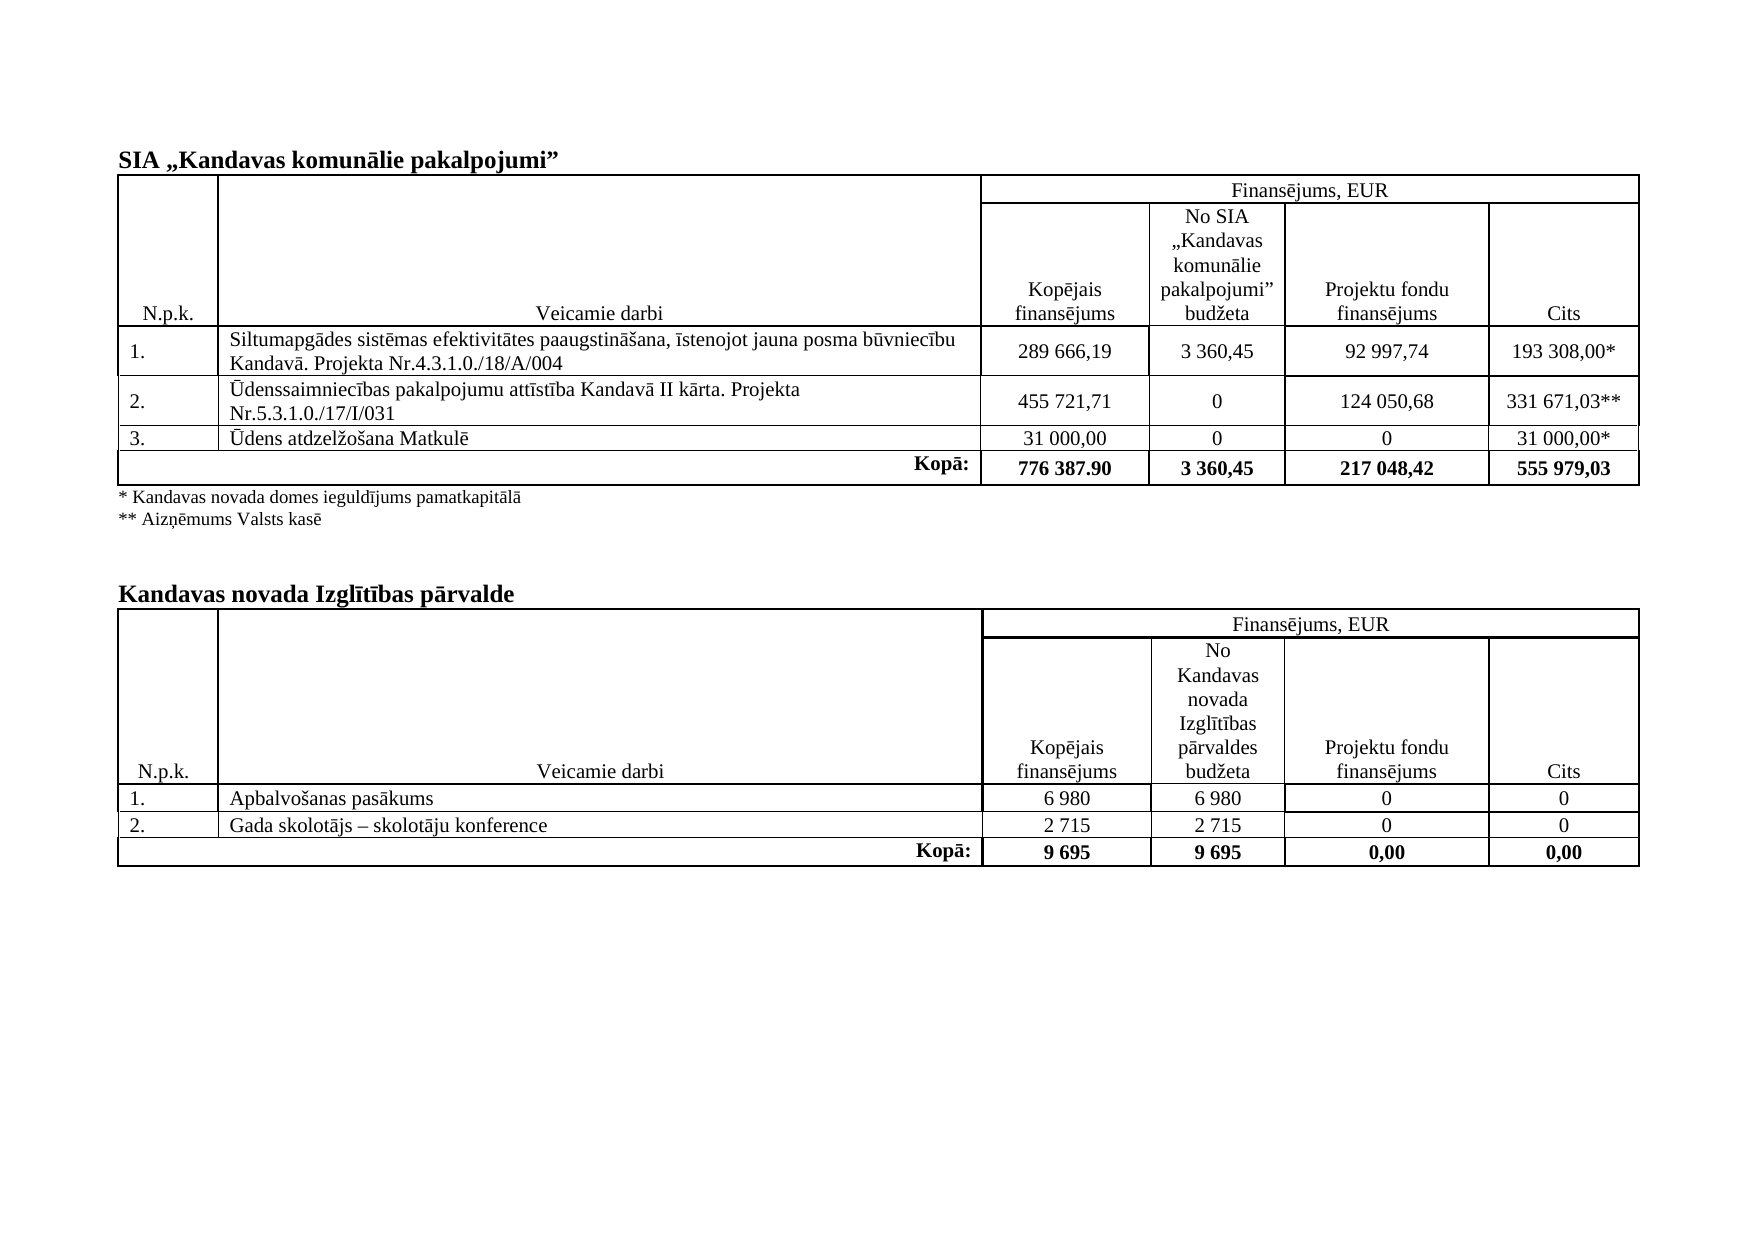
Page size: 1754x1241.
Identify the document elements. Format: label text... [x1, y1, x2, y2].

table_cell 9 695 [984, 838, 1150, 865]
table_cell 1. [119, 327, 217, 375]
table_cell 455 721,71 [981, 376, 1149, 425]
table_cell 0 [1286, 785, 1488, 811]
table_cell Kopējais finansējums [982, 204, 1149, 325]
table_cell Gada skolotājs – skolotāju konference [219, 812, 982, 837]
table_cell 124 050,68 [1286, 377, 1488, 425]
table_cell Projektu fondu finansējums [1286, 204, 1488, 325]
table_cell 331 671,03** [1490, 377, 1638, 425]
table_cell Kopā: [119, 451, 980, 484]
table_cell No SIA „Kandavas komunālie pakalpojumi” budžeta [1150, 204, 1284, 325]
table_cell 3. [119, 426, 218, 450]
text Kandavas novada Izglītības pārvalde [118, 579, 1668, 608]
table_cell 0 [1150, 426, 1284, 450]
table_cell 555 979,03 [1490, 450, 1638, 484]
table_cell 31 000,00* [1489, 425, 1638, 450]
table_cell Ūdenssaimniecības pakalpojumu attīstība Kandavā II kārta. Projekta Nr.5.3.1.0./17/I/031 [219, 376, 980, 425]
table_cell Siltumapgādes sistēmas efektivitātes paaugstināšana, īstenojot jauna posma būvniecību Kandavā. Projekta Nr.4.3.1.0./18/A/004 [219, 327, 980, 375]
table_cell 217 048,42 [1286, 451, 1488, 484]
table_cell 0 [1150, 376, 1284, 425]
table_header Finansējums, EUR [984, 610, 1638, 636]
text * Kandavas novada domes ieguldījums pamatkapitālā [118, 486, 1668, 508]
table_cell 31 000,00 [981, 426, 1149, 450]
table_cell Apbalvošanas pasākums [219, 785, 981, 811]
table_cell 0,00 [1490, 838, 1638, 865]
table_cell Projektu fondu finansējums [1285, 639, 1488, 783]
text SIA „Kandavas komunālie pakalpojumi” [118, 145, 1668, 174]
table_cell 3 360,45 [1150, 326, 1284, 375]
table_cell 1. [119, 785, 217, 811]
table_cell Cits [1490, 639, 1638, 783]
table_cell Ūdens atdzelžošana Matkulē [219, 426, 980, 450]
table_cell 0 [1490, 785, 1638, 811]
table_cell 193 308,00* [1490, 327, 1638, 375]
table_cell Kopējais finansējums [984, 639, 1151, 783]
table_header N.p.k. [119, 610, 217, 783]
table_cell 0,00 [1286, 838, 1488, 865]
table_cell 289 666,19 [982, 327, 1148, 375]
table_cell 2 715 [983, 812, 1151, 837]
table_cell Cits [1490, 204, 1638, 325]
table_cell 2. [119, 812, 218, 837]
table_cell 6 980 [984, 785, 1150, 811]
table_cell 0 [1285, 813, 1488, 837]
text ** Aizņēmums Valsts kasē [118, 508, 1668, 529]
table_cell 2. [119, 376, 218, 425]
table_header Veicamie darbi [219, 610, 981, 783]
table_header N.p.k. [119, 176, 217, 325]
table_header Veicamie darbi [219, 176, 980, 325]
table_cell 92 997,74 [1286, 327, 1488, 375]
table_cell Kopā: [119, 838, 981, 865]
table_cell 2 715 [1152, 812, 1284, 837]
table_cell No Kandavas novada Izglītības pārvaldes budžeta [1152, 639, 1284, 783]
table_cell 9 695 [1152, 838, 1284, 865]
table_cell 776 387.90 [982, 451, 1148, 484]
table_cell 0 [1490, 813, 1638, 837]
table_cell 3 360,45 [1150, 451, 1284, 484]
table_cell 0 [1286, 426, 1488, 450]
table_cell 6 980 [1152, 784, 1284, 811]
table_header Finansējums, EUR [982, 176, 1638, 202]
